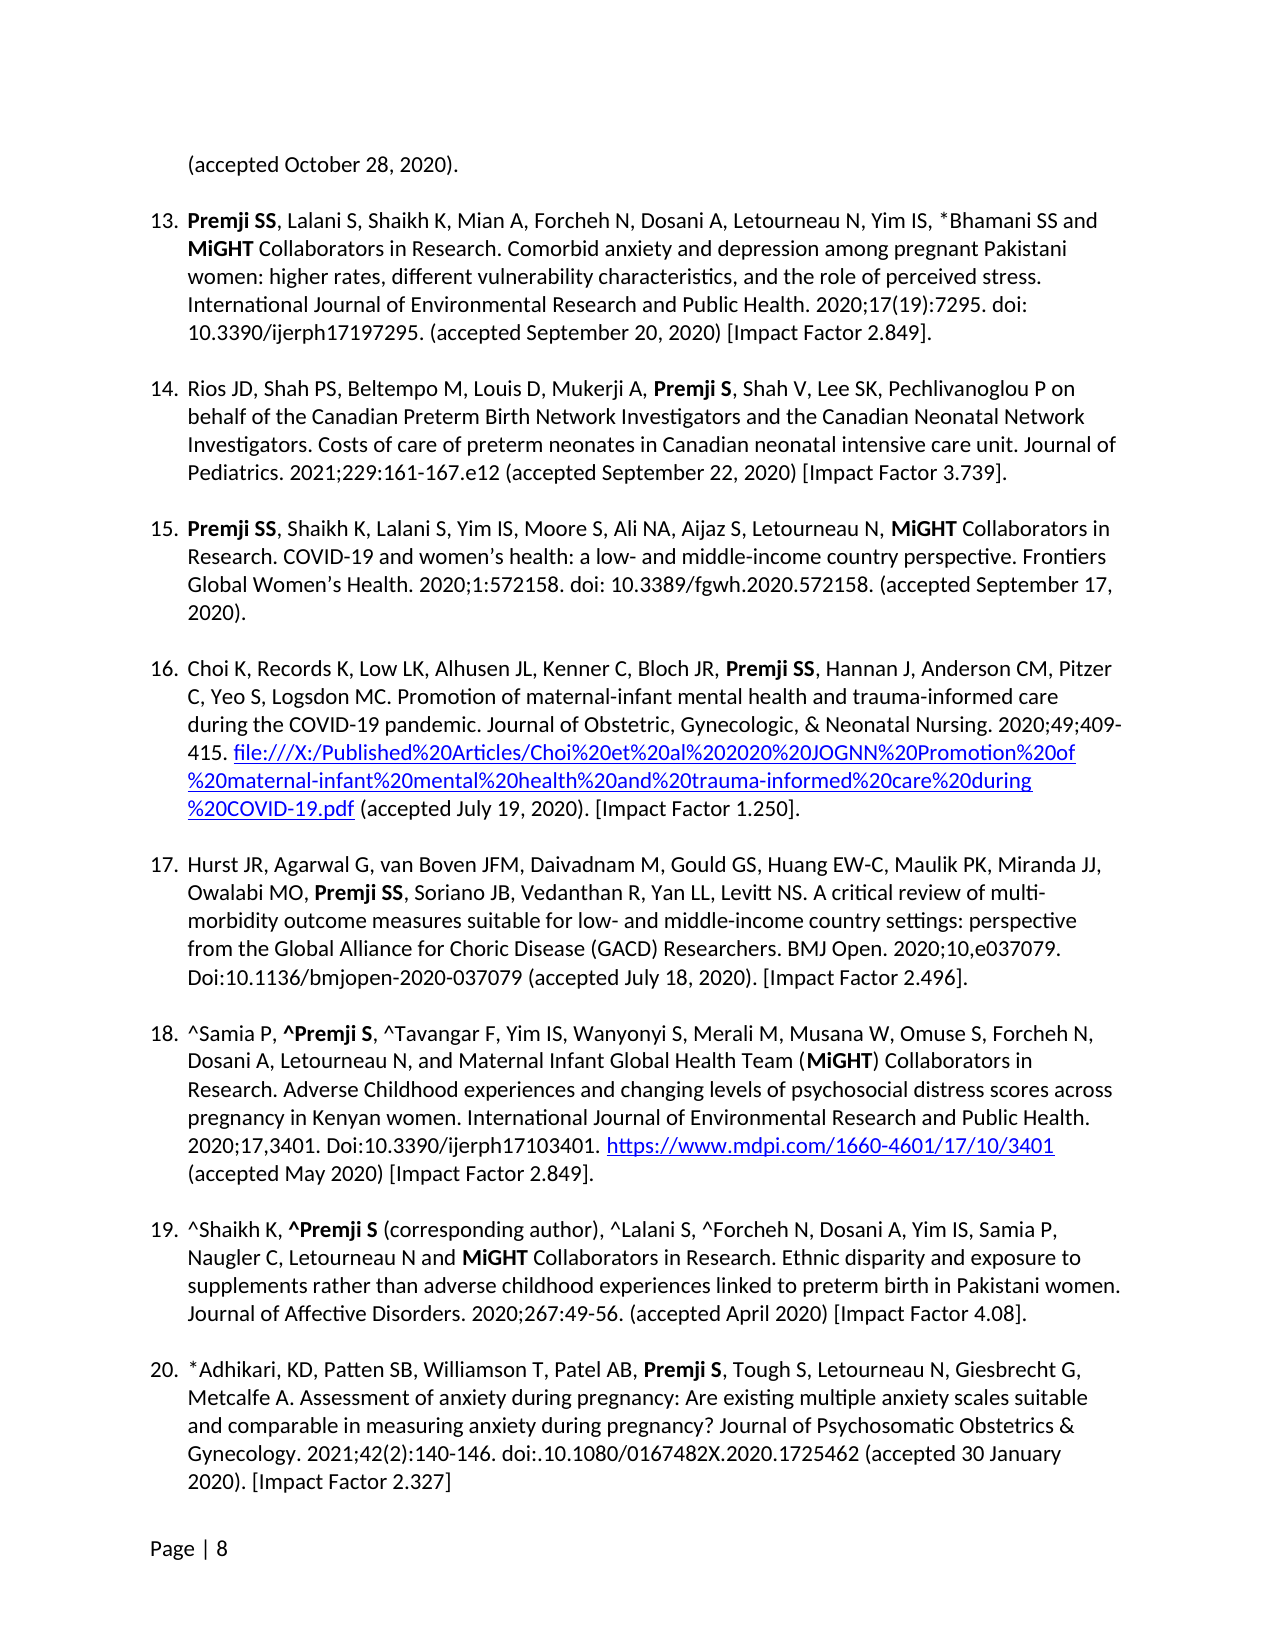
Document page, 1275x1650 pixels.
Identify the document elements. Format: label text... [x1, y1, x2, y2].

list Premji SS, Shaikh K, Lalani S, Yim IS, Moore S, Ali NA, Aijaz S, Letourneau N, MiGHT Collaborators in Research. COVID-19 and women’s health: a low- and middle-income country perspective. Frontiers Global Women’s Health. 2020;1:572158. doi: 10.3389/fgwh.2020.572158. (accepted September 17, 2020). [150, 514, 1125, 626]
list Rios JD, Shah PS, Beltempo M, Louis D, Mukerji A, Premji S, Shah V, Lee SK, Pechlivanoglou P on behalf of the Canadian Preterm Birth Network Investigators and the Canadian Neonatal Network Investigators. Costs of care of preterm neonates in Canadian neonatal intensive care unit. Journal of Pediatrics. 2021;229:161-167.e12 (accepted September 22, 2020) [Impact Factor 3.739]. [150, 374, 1125, 486]
list Premji SS, Lalani S, Shaikh K, Mian A, Forcheh N, Dosani A, Letourneau N, Yim IS, *Bhamani SS and MiGHT Collaborators in Research. Comorbid anxiety and depression among pregnant Pakistani women: higher rates, different vulnerability characteristics, and the role of perceived stress. International Journal of Environmental Research and Public Health. 2020;17(19):7295. doi: 10.3390/ijerph17197295. (accepted September 20, 2020) [Impact Factor 2.849]. [150, 206, 1125, 346]
list Choi K, Records K, Low LK, Alhusen JL, Kenner C, Bloch JR, Premji SS, Hannan J, Anderson CM, Pitzer C, Yeo S, Logsdon MC. Promotion of maternal-infant mental health and trauma-informed care during the COVID-19 pandemic. Journal of Obstetric, Gynecologic, & Neonatal Nursing. 2020;49;409-415. file:///X:/Published%20Articles/Choi%20et%20al%202020%20JOGNN%20Promotion%20of%20maternal-infant%20mental%20health%20and%20trauma-informed%20care%20during%20COVID-19.pdf (accepted July 19, 2020). [Impact Factor 1.250]. [150, 654, 1125, 822]
list *Adhikari, KD, Patten SB, Williamson T, Patel AB, Premji S, Tough S, Letourneau N, Giesbrecht G, Metcalfe A. Assessment of anxiety during pregnancy: Are existing multiple anxiety scales suitable and comparable in measuring anxiety during pregnancy? Journal of Psychosomatic Obstetrics & Gynecology. 2021;42(2):140-146. doi:.10.1080/0167482X.2020.1725462 (accepted 30 January 2020). [Impact Factor 2.327] [150, 1355, 1125, 1495]
list ^Shaikh K, ^Premji S (corresponding author), ^Lalani S, ^Forcheh N, Dosani A, Yim IS, Samia P, Naugler C, Letourneau N and MiGHT Collaborators in Research. Ethnic disparity and exposure to supplements rather than adverse childhood experiences linked to preterm birth in Pakistani women. Journal of Affective Disorders. 2020;267:49-56. (accepted April 2020) [Impact Factor 4.08]. [150, 1215, 1125, 1327]
list Hurst JR, Agarwal G, van Boven JFM, Daivadnam M, Gould GS, Huang EW-C, Maulik PK, Miranda JJ, Owalabi MO, Premji SS, Soriano JB, Vedanthan R, Yan LL, Levitt NS. A critical review of multi-morbidity outcome measures suitable for low- and middle-income country settings: perspective from the Global Alliance for Choric Disease (GACD) Researchers. BMJ Open. 2020;10,e037079. Doi:10.1136/bmjopen-2020-037079 (accepted July 18, 2020). [Impact Factor 2.496]. [150, 851, 1125, 991]
list ^Samia P, ^Premji S, ^Tavangar F, Yim IS, Wanyonyi S, Merali M, Musana W, Omuse S, Forcheh N, Dosani A, Letourneau N, and Maternal Infant Global Health Team (MiGHT) Collaborators in Research. Adverse Childhood experiences and changing levels of psychosocial distress scores across pregnancy in Kenyan women. International Journal of Environmental Research and Public Health. 2020;17,3401. Doi:10.3390/ijerph17103401. https://www.mdpi.com/1660-4601/17/10/3401 (accepted May 2020) [Impact Factor 2.849]. [150, 1019, 1125, 1187]
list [150, 150, 1125, 178]
